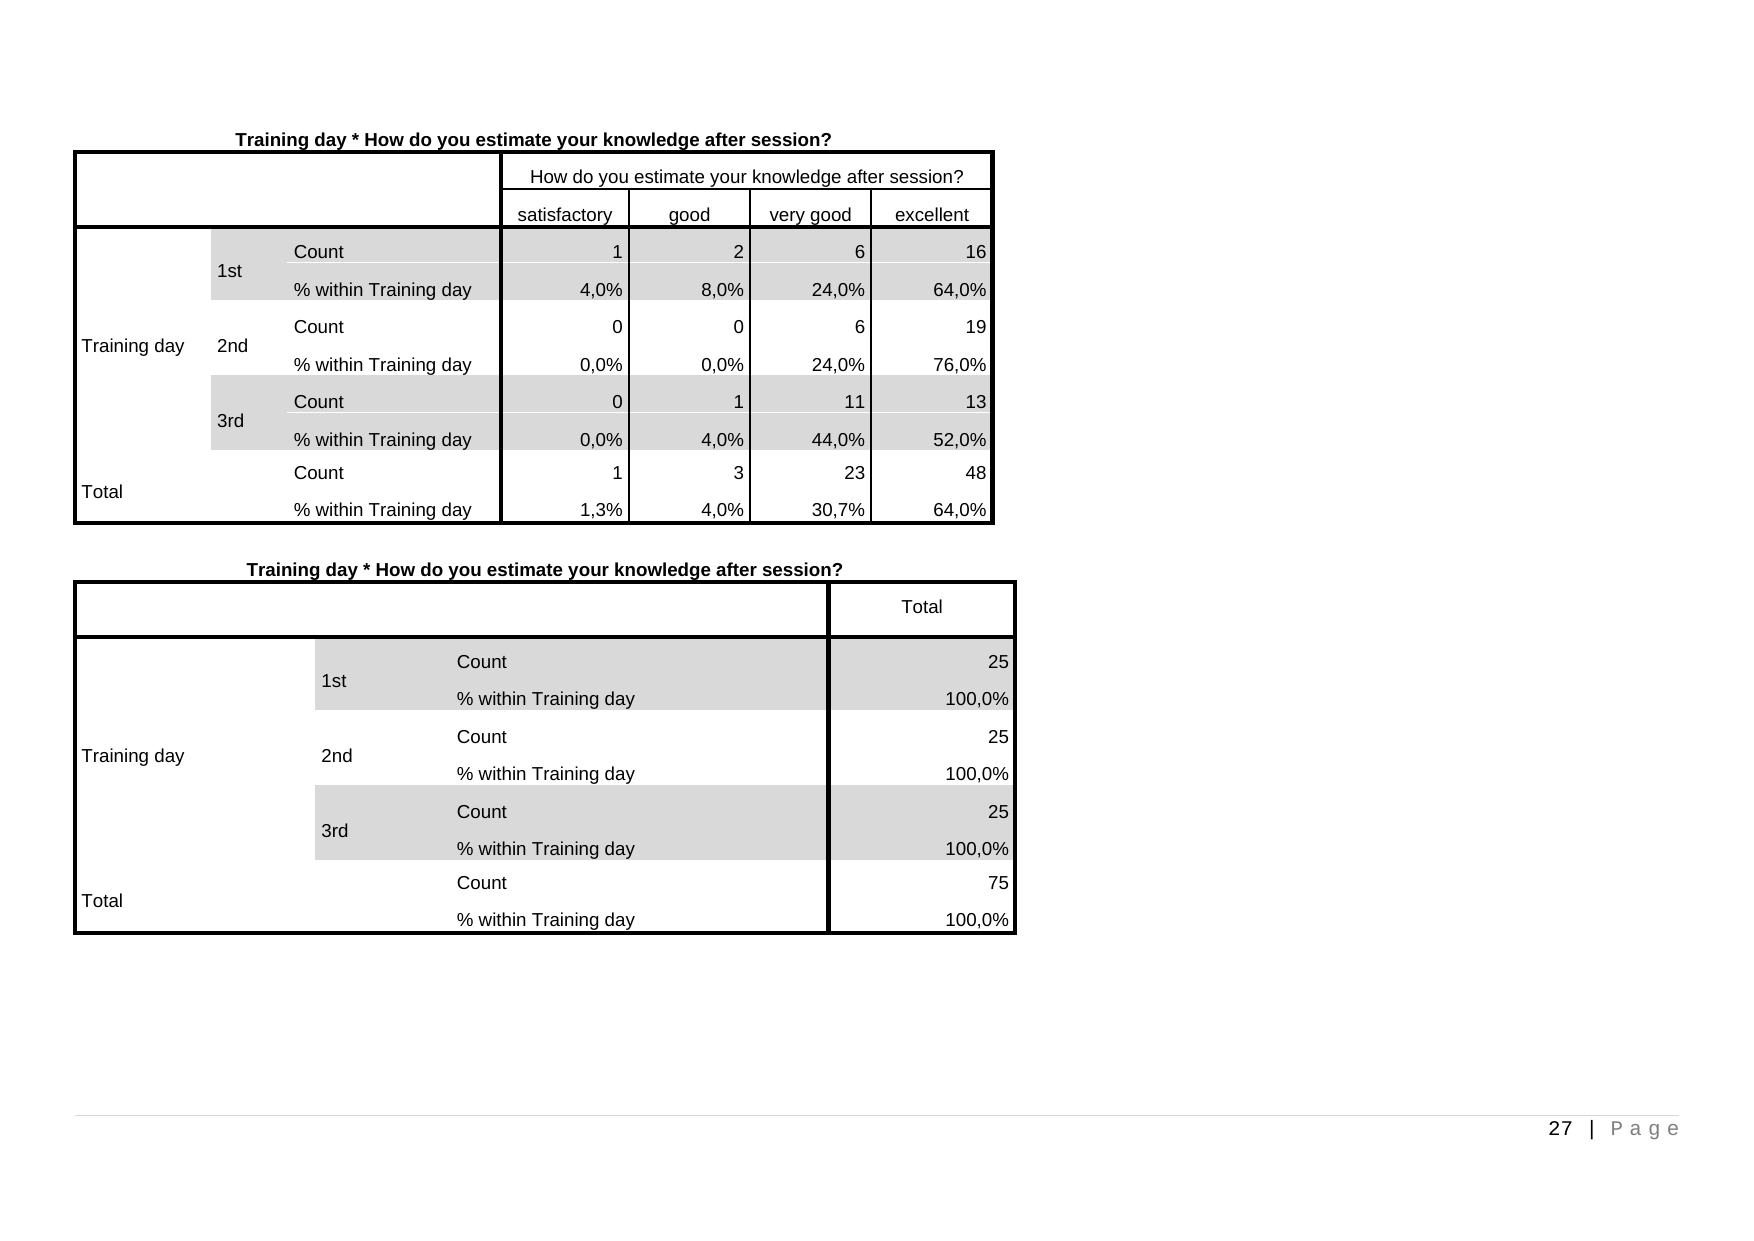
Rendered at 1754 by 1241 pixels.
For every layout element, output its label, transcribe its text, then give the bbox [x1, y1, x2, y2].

table_cell Total [831, 584, 1013, 635]
table_cell 4,0% [503, 263, 628, 300]
table_cell Count [287, 450, 499, 483]
table_cell 100,0% [831, 893, 1013, 931]
table_cell 23 [751, 450, 870, 483]
table_cell 24,0% [751, 263, 870, 300]
table_cell 100,0% [831, 822, 1013, 860]
table_cell 1 [630, 375, 749, 412]
table_cell 4,0% [630, 483, 749, 521]
table_header Training day * How do you estimate your knowledge after session? [75, 547, 1015, 580]
table_cell 1st [315, 639, 450, 710]
table_cell 0 [503, 375, 628, 412]
table_cell 6 [751, 229, 870, 262]
table_cell 6 [751, 300, 870, 337]
table_cell Count [450, 785, 826, 822]
table_cell Count [287, 375, 499, 412]
table_cell 48 [872, 450, 990, 483]
table_cell Total [77, 450, 287, 521]
table_cell [77, 154, 499, 225]
table_cell % within Training day [287, 263, 499, 300]
table_cell 25 [831, 785, 1013, 822]
table_cell Training day [77, 229, 211, 450]
table_cell 2nd [211, 300, 287, 375]
table_cell 2nd [315, 710, 450, 785]
table_cell 25 [831, 639, 1013, 672]
table_cell good [630, 190, 749, 225]
table_cell How do you estimate your knowledge after session? [503, 154, 990, 187]
table_cell 16 [872, 229, 990, 262]
table_cell 0 [630, 300, 749, 337]
table_cell % within Training day [287, 338, 499, 375]
table_cell 52,0% [872, 413, 990, 450]
table_cell Training day [77, 639, 315, 860]
table_cell 76,0% [872, 338, 990, 375]
table_cell Count [450, 639, 826, 672]
table_header Training day * How do you estimate your knowledge after session? [75, 117, 992, 150]
table_cell 1 [503, 229, 628, 262]
table_cell 100,0% [831, 747, 1013, 785]
table_cell % within Training day [450, 822, 826, 860]
table_cell very good [751, 190, 870, 225]
table_cell 25 [831, 710, 1013, 747]
table_cell 3rd [315, 785, 450, 860]
table_cell 0,0% [503, 413, 628, 450]
table_cell satisfactory [503, 190, 628, 225]
table_cell 2 [630, 229, 749, 262]
table_cell % within Training day [287, 483, 499, 521]
table_cell % within Training day [450, 893, 826, 931]
table_cell Total [77, 860, 450, 931]
table_cell [77, 584, 826, 635]
table_cell 30,7% [751, 483, 870, 521]
table_cell 1,3% [503, 483, 628, 521]
table_cell % within Training day [450, 747, 826, 785]
table_cell % within Training day [450, 672, 826, 710]
table_cell 3 [630, 450, 749, 483]
table_cell 0,0% [630, 338, 749, 375]
table_cell 1 [503, 450, 628, 483]
table_cell 0,0% [503, 338, 628, 375]
table_cell Count [450, 710, 826, 747]
table_cell 64,0% [872, 263, 990, 300]
table_cell Count [450, 860, 826, 893]
table_cell Count [287, 229, 499, 262]
table_cell 3rd [211, 375, 287, 450]
table_cell excellent [872, 190, 990, 225]
table_cell 8,0% [630, 263, 749, 300]
table_cell 64,0% [872, 483, 990, 521]
table_cell 13 [872, 375, 990, 412]
table_cell 4,0% [630, 413, 749, 450]
table_cell 19 [872, 300, 990, 337]
table_cell 100,0% [831, 672, 1013, 710]
table_cell 24,0% [751, 338, 870, 375]
table_cell % within Training day [287, 413, 499, 450]
table_cell 75 [831, 860, 1013, 893]
table_cell Count [287, 300, 499, 337]
table_cell 11 [751, 375, 870, 412]
table_cell 0 [503, 300, 628, 337]
table_cell 44,0% [751, 413, 870, 450]
table_cell 1st [211, 229, 287, 300]
